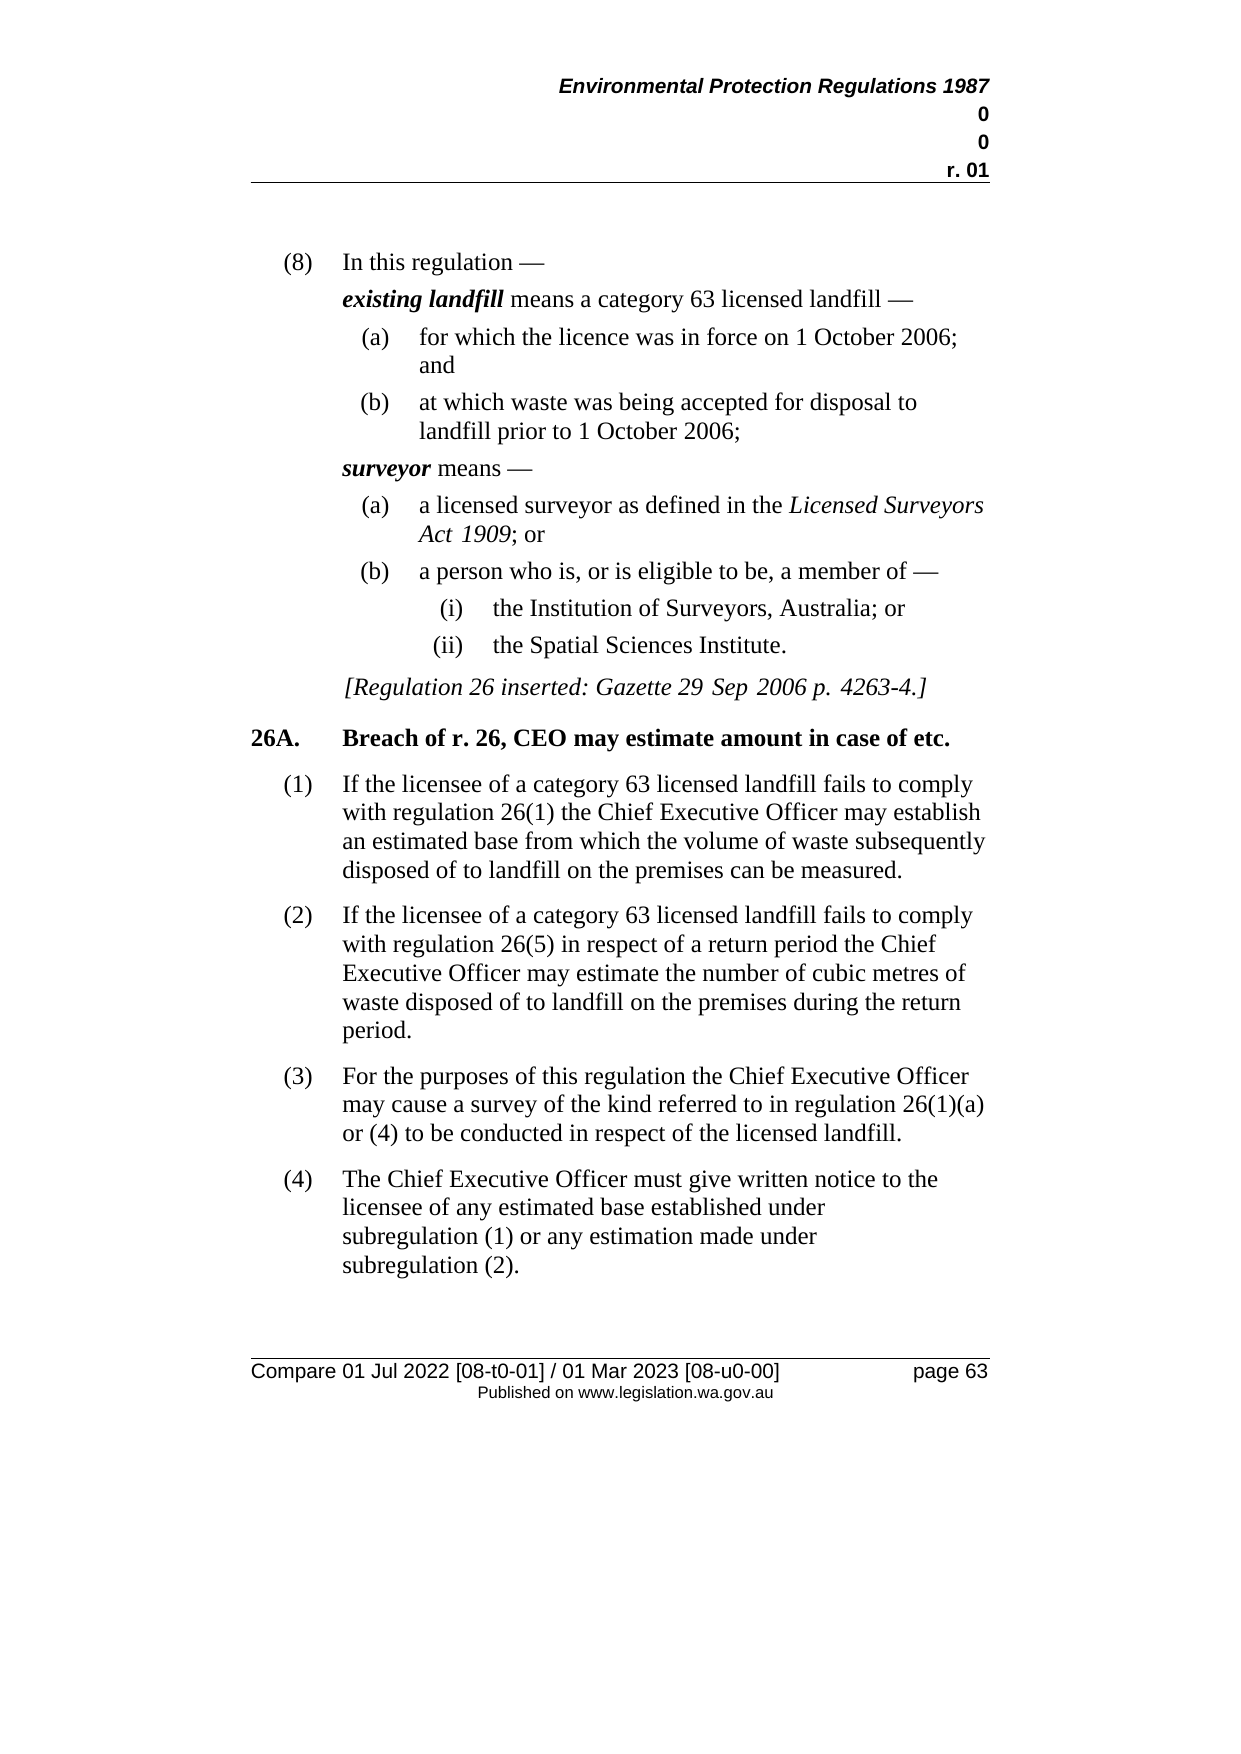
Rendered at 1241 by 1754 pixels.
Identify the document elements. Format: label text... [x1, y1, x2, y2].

text existing landfill means a category 63 licensed landfill — [251, 284, 990, 313]
text surveyor means — [251, 453, 990, 482]
text (b) at which waste was being accepted for disposal to landfill prior to 1 October 2006; [251, 387, 990, 445]
text (1) If the licensee of a category 63 licensed landfill fails to comply with regulation 26(1) the Chief Executive Officer may establish an estimated base from which the volume of waste subsequently disposed of to landfill on the premises can be measured. [251, 769, 990, 884]
text (2) If the licensee of a category 63 licensed landfill fails to comply with regulation 26(5) in respect of a return period the Chief Executive Officer may estimate the number of cubic metres of waste disposed of to landfill on the premises during the return period. [251, 900, 990, 1044]
text (a) for which the licence was in force on 1 October 2006; and [251, 322, 990, 379]
subtitle 26A. Breach of r. 26, CEO may estimate amount in case of etc. [251, 723, 990, 752]
text (a) a licensed surveyor as defined in the Licensed Surveyors Act 1909; or [251, 490, 990, 548]
text (8) In this regulation — [251, 247, 990, 276]
text (i) the Institution of Surveyors, Australia; or [251, 593, 990, 622]
text [Regulation 26 inserted: Gazette 29 Sep 2006 p. 4263-4.] [251, 672, 990, 700]
text (b) a person who is, or is eligible to be, a member of — [251, 556, 990, 585]
text (ii) the Spatial Sciences Institute. [251, 630, 990, 659]
text (3) For the purposes of this regulation the Chief Executive Officer may cause a survey of the kind referred to in regulation 26(1)(a) or (4) to be conducted in respect of the licensed landfill. [251, 1061, 990, 1147]
text (4) The Chief Executive Officer must give written notice to the licensee of any estimated base established under subregulation (1) or any estimation made under subregulation (2). [251, 1164, 990, 1279]
